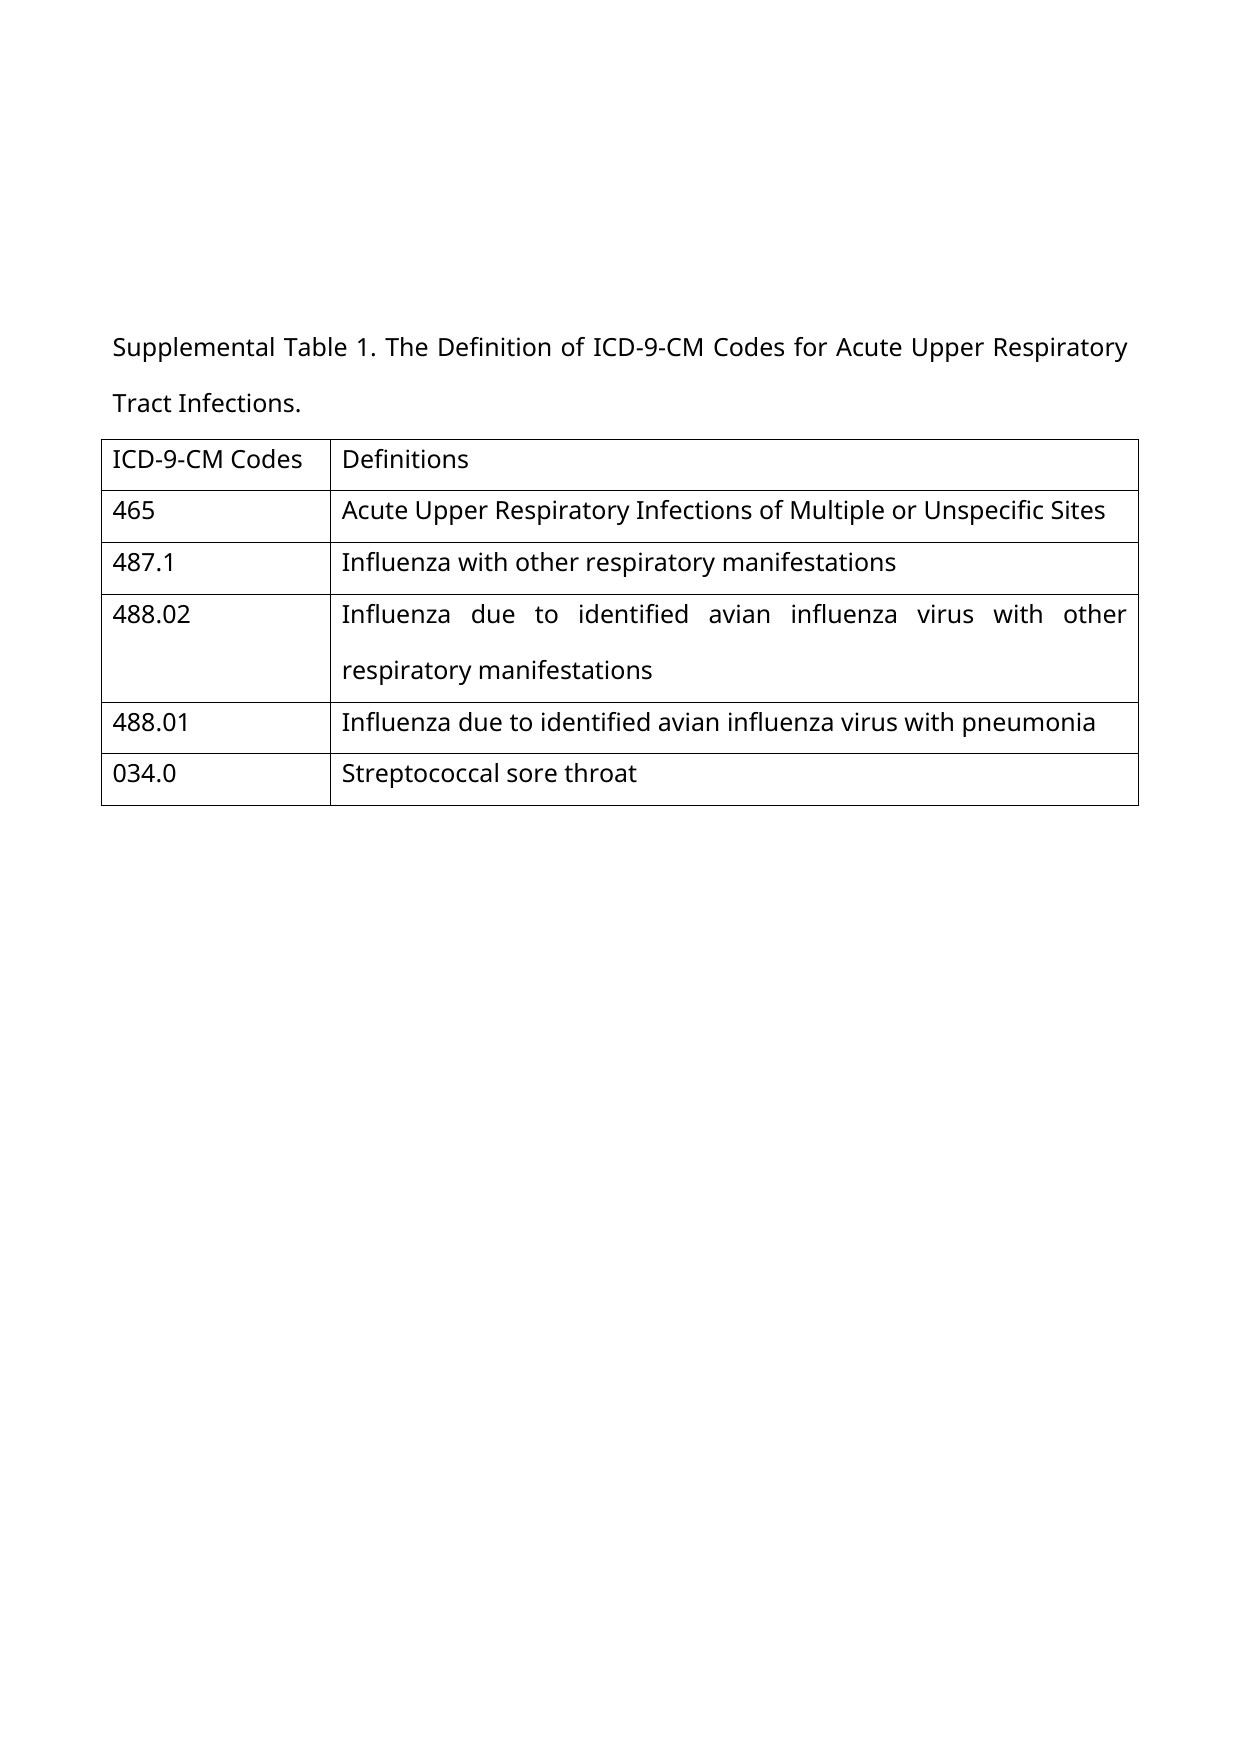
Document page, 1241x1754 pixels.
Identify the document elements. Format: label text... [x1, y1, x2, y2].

table_cell Acute Upper Respiratory Infections of Multiple or Unspecific Sites [331, 491, 1138, 542]
table_cell Streptococcal sore throat [331, 754, 1138, 805]
table_header Definitions [331, 440, 1138, 490]
table_cell 034.0 [102, 754, 330, 805]
table_cell Influenza with other respiratory manifestations [331, 543, 1138, 594]
text Supplemental Table 1. The Definition of ICD-9-CM Codes for Acute Upper Respiratory Tract Infections. [112, 328, 1128, 422]
table_cell Influenza due to identified avian influenza virus with other respiratory manifestations [331, 595, 1138, 702]
table_cell Influenza due to identified avian influenza virus with pneumonia [331, 703, 1138, 753]
table_cell 487.1 [102, 543, 330, 594]
table_cell 488.01 [102, 703, 330, 753]
table_header ICD-9-CM Codes [102, 440, 330, 490]
table_cell 465 [102, 491, 330, 542]
table_cell 488.02 [102, 595, 330, 702]
